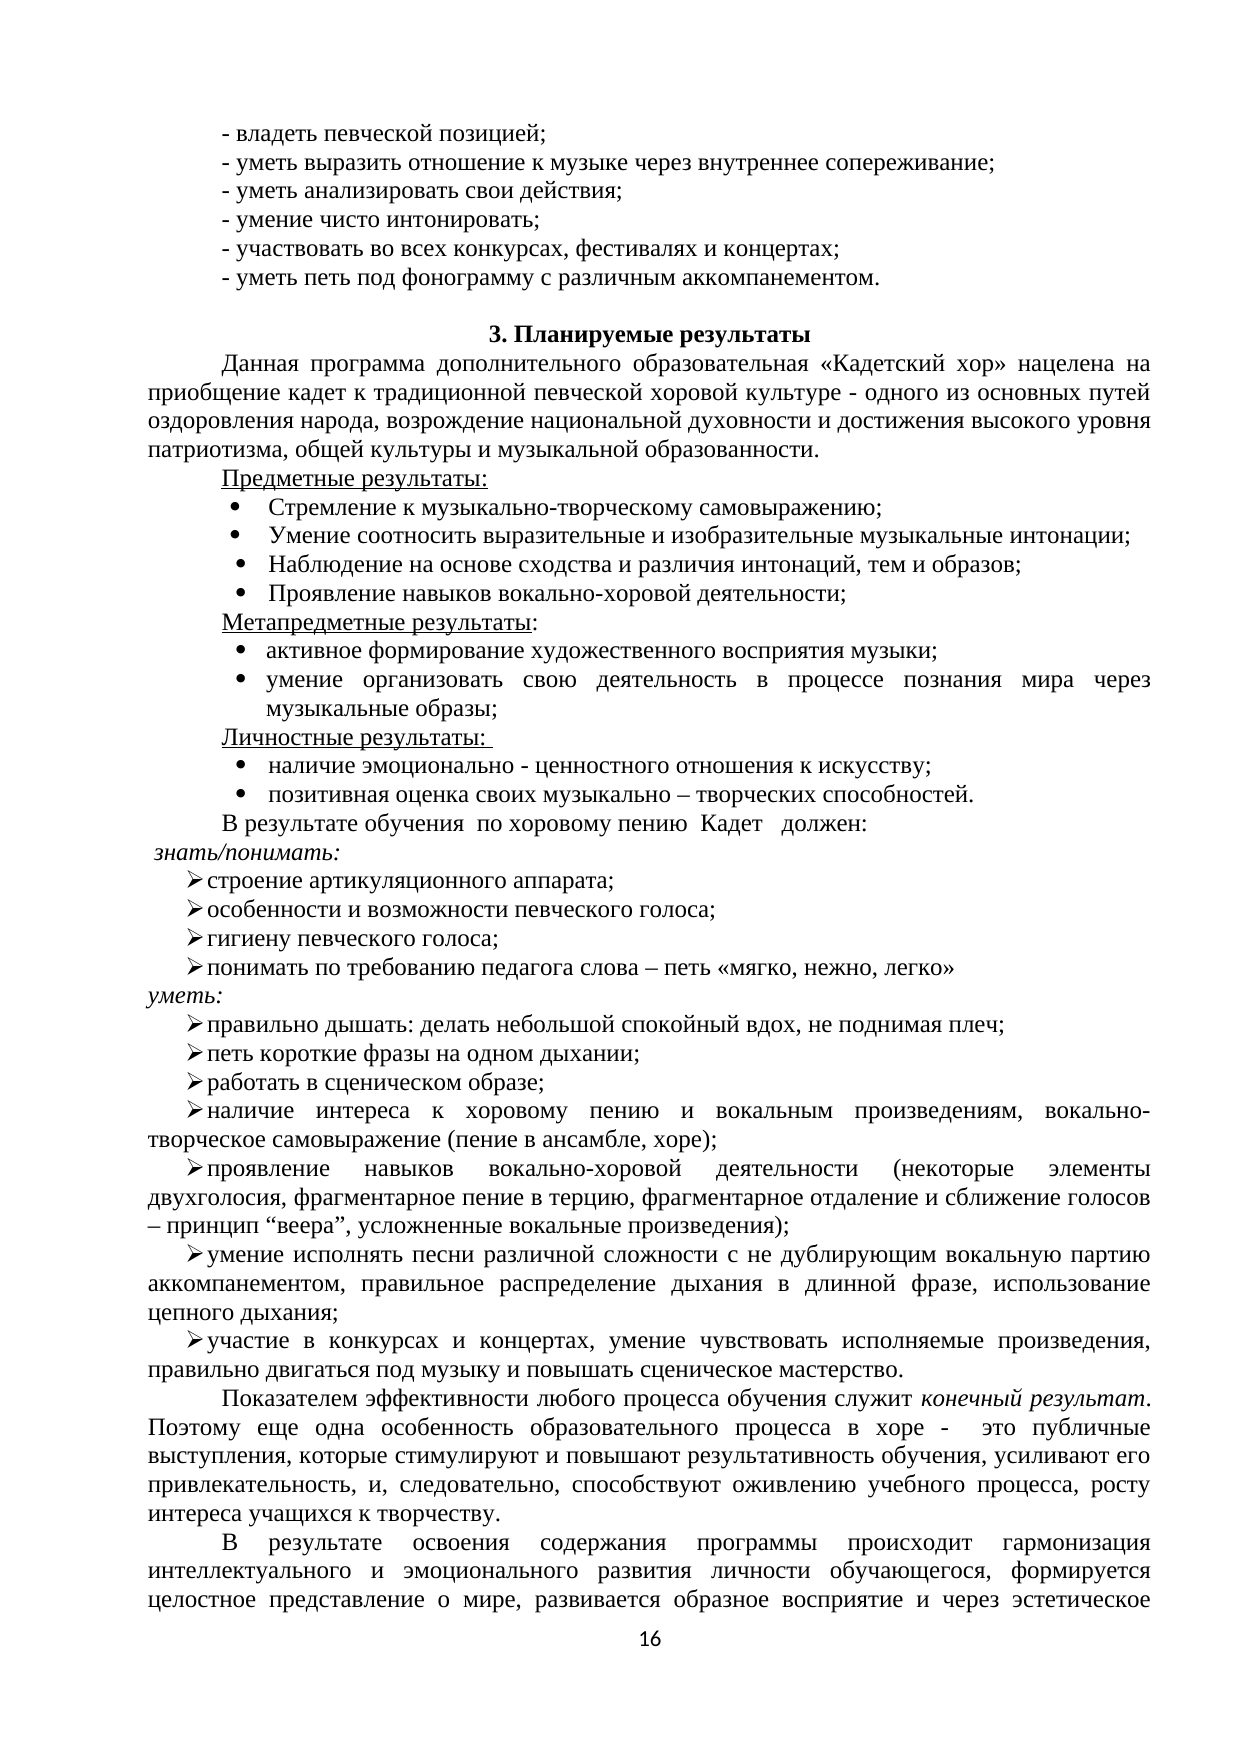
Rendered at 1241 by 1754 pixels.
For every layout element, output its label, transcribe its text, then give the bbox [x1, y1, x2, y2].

list проявление навыков вокально-хоровой деятельности (некоторые элементы двухголосия, фрагментарное пение в терцию, фрагментарное отдаление и сближение голосов – принцип “веера”, усложненные вокальные произведения); [148, 1153, 1152, 1239]
list участие в конкурсах и концертах, умение чувствовать исполняемые произведения, правильно двигаться под музыку и повышать сценическое мастерство. [148, 1326, 1152, 1383]
text - умение чисто интонировать; [148, 204, 1152, 233]
text знать/понимать: [148, 837, 1152, 866]
list умение организовать свою деятельность в процессе познания мира через музыкальные образы; [236, 664, 1152, 722]
text - владеть певческой позицией; [148, 118, 1152, 147]
list умение исполнять песни различной сложности с не дублирующим вокальную партию аккомпанементом, правильное распределение дыхания в длинной фразе, использование цепного дыхания; [148, 1239, 1152, 1326]
list наличие интереса к хоровому пению и вокальным произведениям, вокально- творческое самовыражение (пение в ансамбле, хоре); [148, 1096, 1152, 1153]
list Наблюдение на основе сходства и различия интонаций, тем и образов; [236, 549, 1152, 578]
list работать в сценическом образе; [148, 1067, 1152, 1096]
list наличие эмоционально - ценностного отношения к искусству; [236, 751, 1152, 779]
text Метапредметные результаты: [148, 607, 1152, 636]
text - уметь выразить отношение к музыке через внутреннее сопереживание; [148, 147, 1152, 176]
list строение артикуляционного аппарата; [185, 866, 1152, 894]
text Личностные результаты: [148, 722, 1152, 751]
text Предметные результаты: [148, 463, 1152, 492]
list Умение соотносить выразительные и изобразительные музыкальные интонации; [231, 521, 1152, 549]
list Стремление к музыкально-творческому самовыражению; [231, 492, 1152, 521]
text - участвовать во всех конкурсах, фестивалях и концертах; [148, 233, 1152, 262]
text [148, 1527, 1152, 1613]
text - уметь анализировать свои действия; [148, 176, 1152, 204]
list правильно дышать: делать небольшой спокойный вдох, не поднимая плеч; [185, 1009, 1152, 1038]
list гигиену певческого голоса; [185, 923, 1152, 952]
text уметь: [148, 981, 1152, 1009]
list петь короткие фразы на одном дыхании; [185, 1038, 1152, 1067]
list Проявление навыков вокально-хоровой деятельности; [236, 578, 1152, 607]
list активное формирование художественного восприятия музыки; [236, 636, 1152, 664]
text 3. Планируемые результаты [148, 319, 1152, 348]
list позитивная оценка своих музыкально – творческих способностей. [236, 779, 1152, 808]
text В результате обучения по хоровому пению Кадет должен: [148, 808, 1152, 837]
text Показателем эффективности любого процесса обучения служит конечный результат. Поэтому еще одна особенность образовательного процесса в хоре - это публичные выступления, которые стимулируют и повышают результативность обучения, усиливают его привлекательность, и, следовательно, способствуют оживлению учебного процесса, росту интереса учащихся к творчеству. [148, 1383, 1152, 1527]
text - уметь петь под фонограмму с различным аккомпанементом. [148, 262, 1152, 291]
list особенности и возможности певческого голоса; [185, 894, 1152, 923]
text Данная программа дополнительного образовательная «Кадетский хор» нацелена на приобщение кадет к традиционной певческой хоровой культуре - одного из основных путей оздоровления народа, возрождение национальной духовности и достижения высокого уровня патриотизма, общей культуры и музыкальной образованности. [148, 348, 1152, 463]
list понимать по требованию педагога слова – петь «мягко, нежно, легко» [185, 952, 1152, 981]
